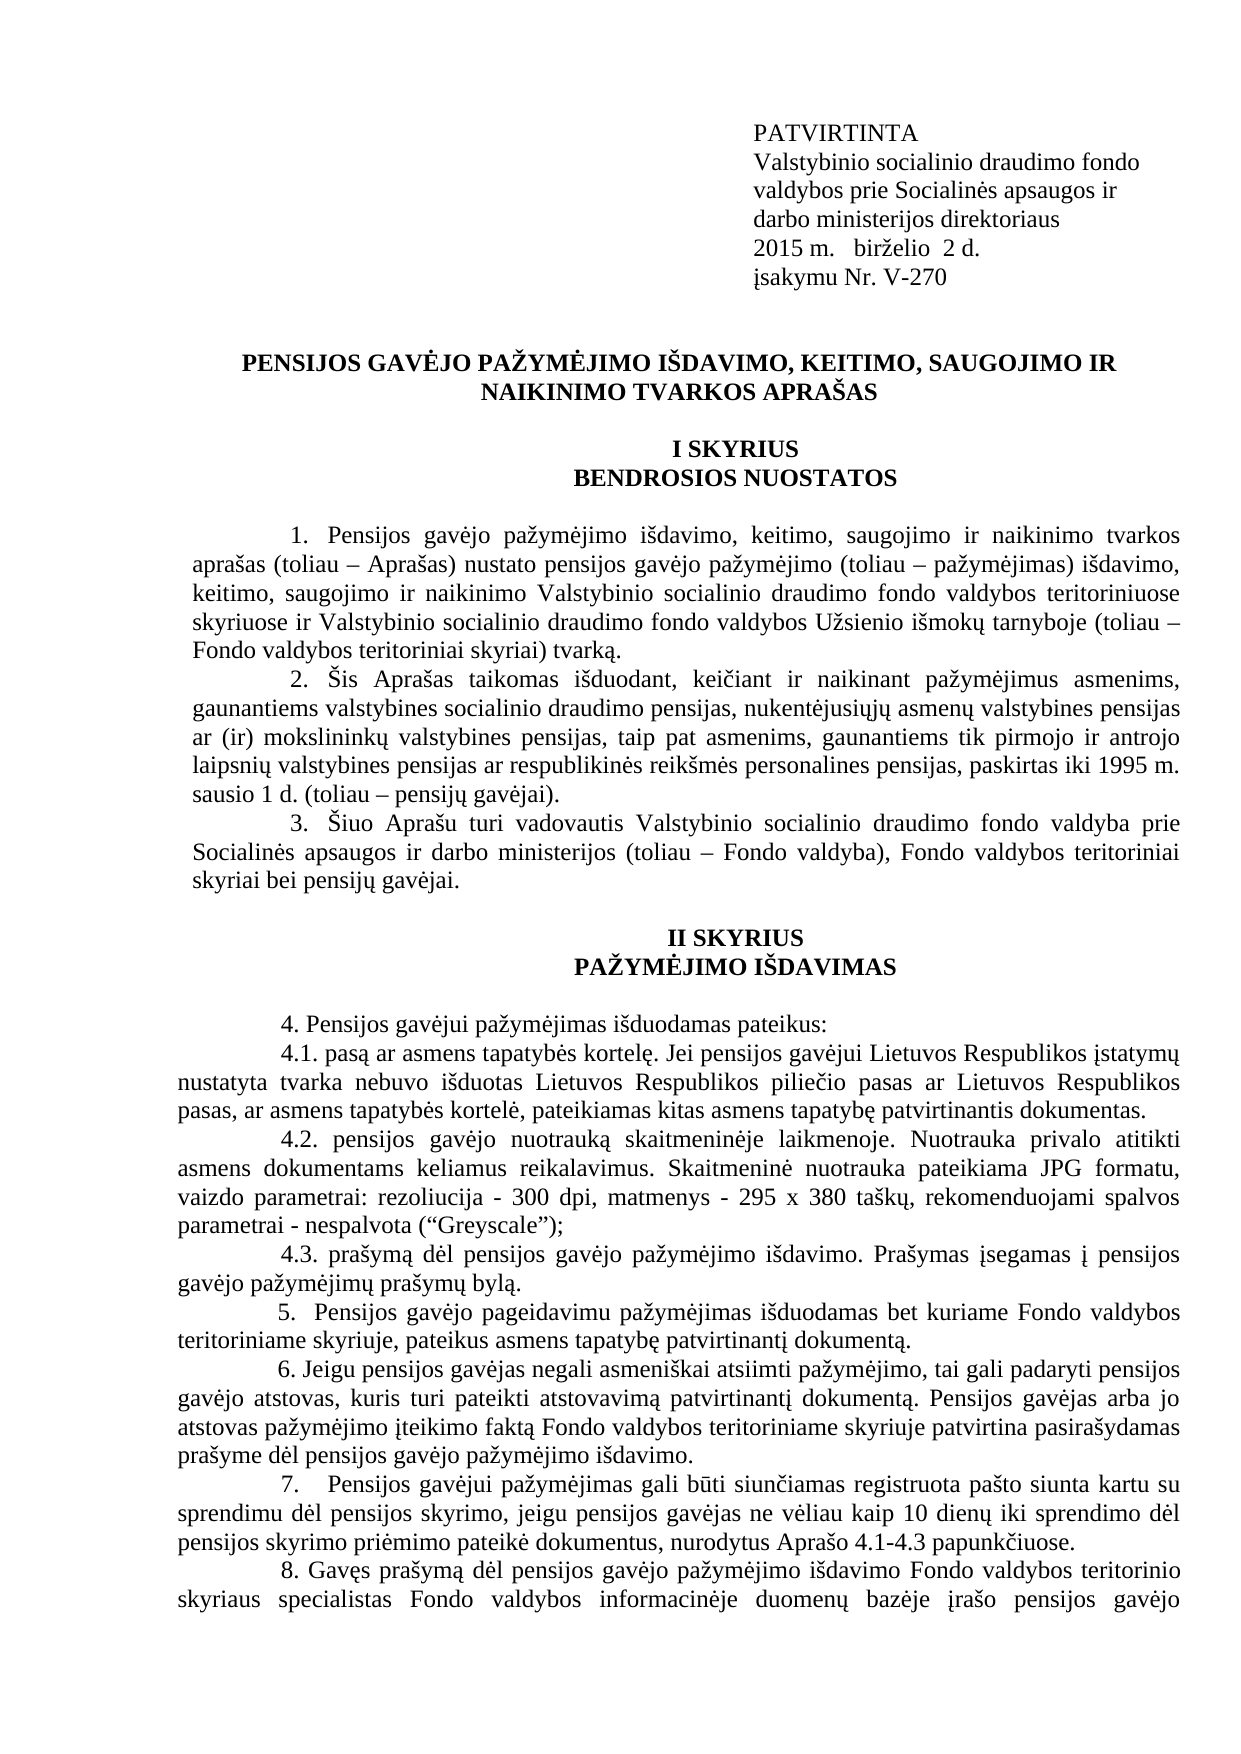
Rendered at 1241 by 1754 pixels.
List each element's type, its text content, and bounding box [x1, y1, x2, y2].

text darbo ministerijos direktoriaus [753, 204, 1181, 233]
text 3. Šiuo Aprašu turi vadovautis Valstybinio socialinio draudimo fondo valdyba prie Socialinės apsaugos ir darbo ministerijos (toliau – Fondo valdyba), Fondo valdybos teritoriniai skyriai bei pensijų gavėjai. [192, 808, 1181, 894]
text 5. Pensijos gavėjo pageidavimu pažymėjimas išduodamas bet kuriame Fondo valdybos teritoriniame skyriuje, pateikus asmens tapatybę patvirtinantį dokumentą. [177, 1297, 1181, 1354]
text Valstybinio socialinio draudimo fondo [753, 147, 1181, 176]
text 6. Jeigu pensijos gavėjas negali asmeniškai atsiimti pažymėjimo, tai gali padaryti pensijos gavėjo atstovas, kuris turi pateikti atstovavimą patvirtinantį dokumentą. Pensijos gavėjas arba jo atstovas pažymėjimo įteikimo faktą Fondo valdybos teritoriniame skyriuje patvirtina pasirašydamas prašyme dėl pensijos gavėjo pažymėjimo išdavimo. [177, 1354, 1181, 1469]
text 2. Šis Aprašas taikomas išduodant, keičiant ir naikinant pažymėjimus asmenims, gaunantiems valstybines socialinio draudimo pensijas, nukentėjusiųjų asmenų valstybines pensijas ar (ir) mokslininkų valstybines pensijas, taip pat asmenims, gaunantiems tik pirmojo ir antrojo laipsnių valstybines pensijas ar respublikinės reikšmės personalines pensijas, paskirtas iki 1995 m. sausio 1 d. (toliau – pensijų gavėjai). [192, 664, 1181, 808]
text II SKYRIUS [290, 923, 1181, 952]
text 4.2. pensijos gavėjo nuotrauką skaitmeninėje laikmenoje. Nuotrauka privalo atitikti asmens dokumentams keliamus reikalavimus. Skaitmeninė nuotrauka pateikiama JPG formatu, vaizdo parametrai: rezoliucija - 300 dpi, matmenys - 295 x 380 taškų, rekomenduojami spalvos parametrai - nespalvota (“Greyscale”); [177, 1124, 1181, 1239]
text PAŽYMĖJIMO IŠDAVIMAS [290, 952, 1181, 981]
text I SKYRIUS [290, 434, 1181, 463]
text 7. Pensijos gavėjui pažymėjimas gali būti siunčiamas registruota pašto siunta kartu su sprendimu dėl pensijos skyrimo, jeigu pensijos gavėjas ne vėliau kaip 10 dienų iki sprendimo dėl pensijos skyrimo priėmimo pateikė dokumentus, nurodytus Aprašo 4.1-4.3 papunkčiuose. [177, 1469, 1181, 1556]
text PENSIJOS GAVĖJO PAŽYMĖJIMO IŠDAVIMO, KEITIMO, SAUGOJIMO IR NAIKINIMO TVARKOS APRAŠAS [177, 348, 1181, 406]
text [177, 1556, 1181, 1613]
text įsakymu Nr. V-270 [753, 262, 1181, 291]
text 4. Pensijos gavėjui pažymėjimas išduodamas pateikus: [281, 1009, 1181, 1038]
text valdybos prie Socialinės apsaugos ir [753, 176, 1181, 204]
text 2015 m. birželio 2 d. [753, 233, 1181, 262]
text PATVIRTINTA [753, 118, 1181, 147]
text 4.1. pasą ar asmens tapatybės kortelę. Jei pensijos gavėjui Lietuvos Respublikos įstatymų nustatyta tvarka nebuvo išduotas Lietuvos Respublikos piliečio pasas ar Lietuvos Respublikos pasas, ar asmens tapatybės kortelė, pateikiamas kitas asmens tapatybę patvirtinantis dokumentas. [177, 1038, 1181, 1124]
text 1. Pensijos gavėjo pažymėjimo išdavimo, keitimo, saugojimo ir naikinimo tvarkos aprašas (toliau – Aprašas) nustato pensijos gavėjo pažymėjimo (toliau – pažymėjimas) išdavimo, keitimo, saugojimo ir naikinimo Valstybinio socialinio draudimo fondo valdybos teritoriniuose skyriuose ir Valstybinio socialinio draudimo fondo valdybos Užsienio išmokų tarnyboje (toliau – Fondo valdybos teritoriniai skyriai) tvarką. [192, 521, 1181, 664]
text 4.3. prašymą dėl pensijos gavėjo pažymėjimo išdavimo. Prašymas įsegamas į pensijos gavėjo pažymėjimų prašymų bylą. [177, 1239, 1181, 1297]
text BENDROSIOS NUOSTATOS [290, 463, 1181, 492]
